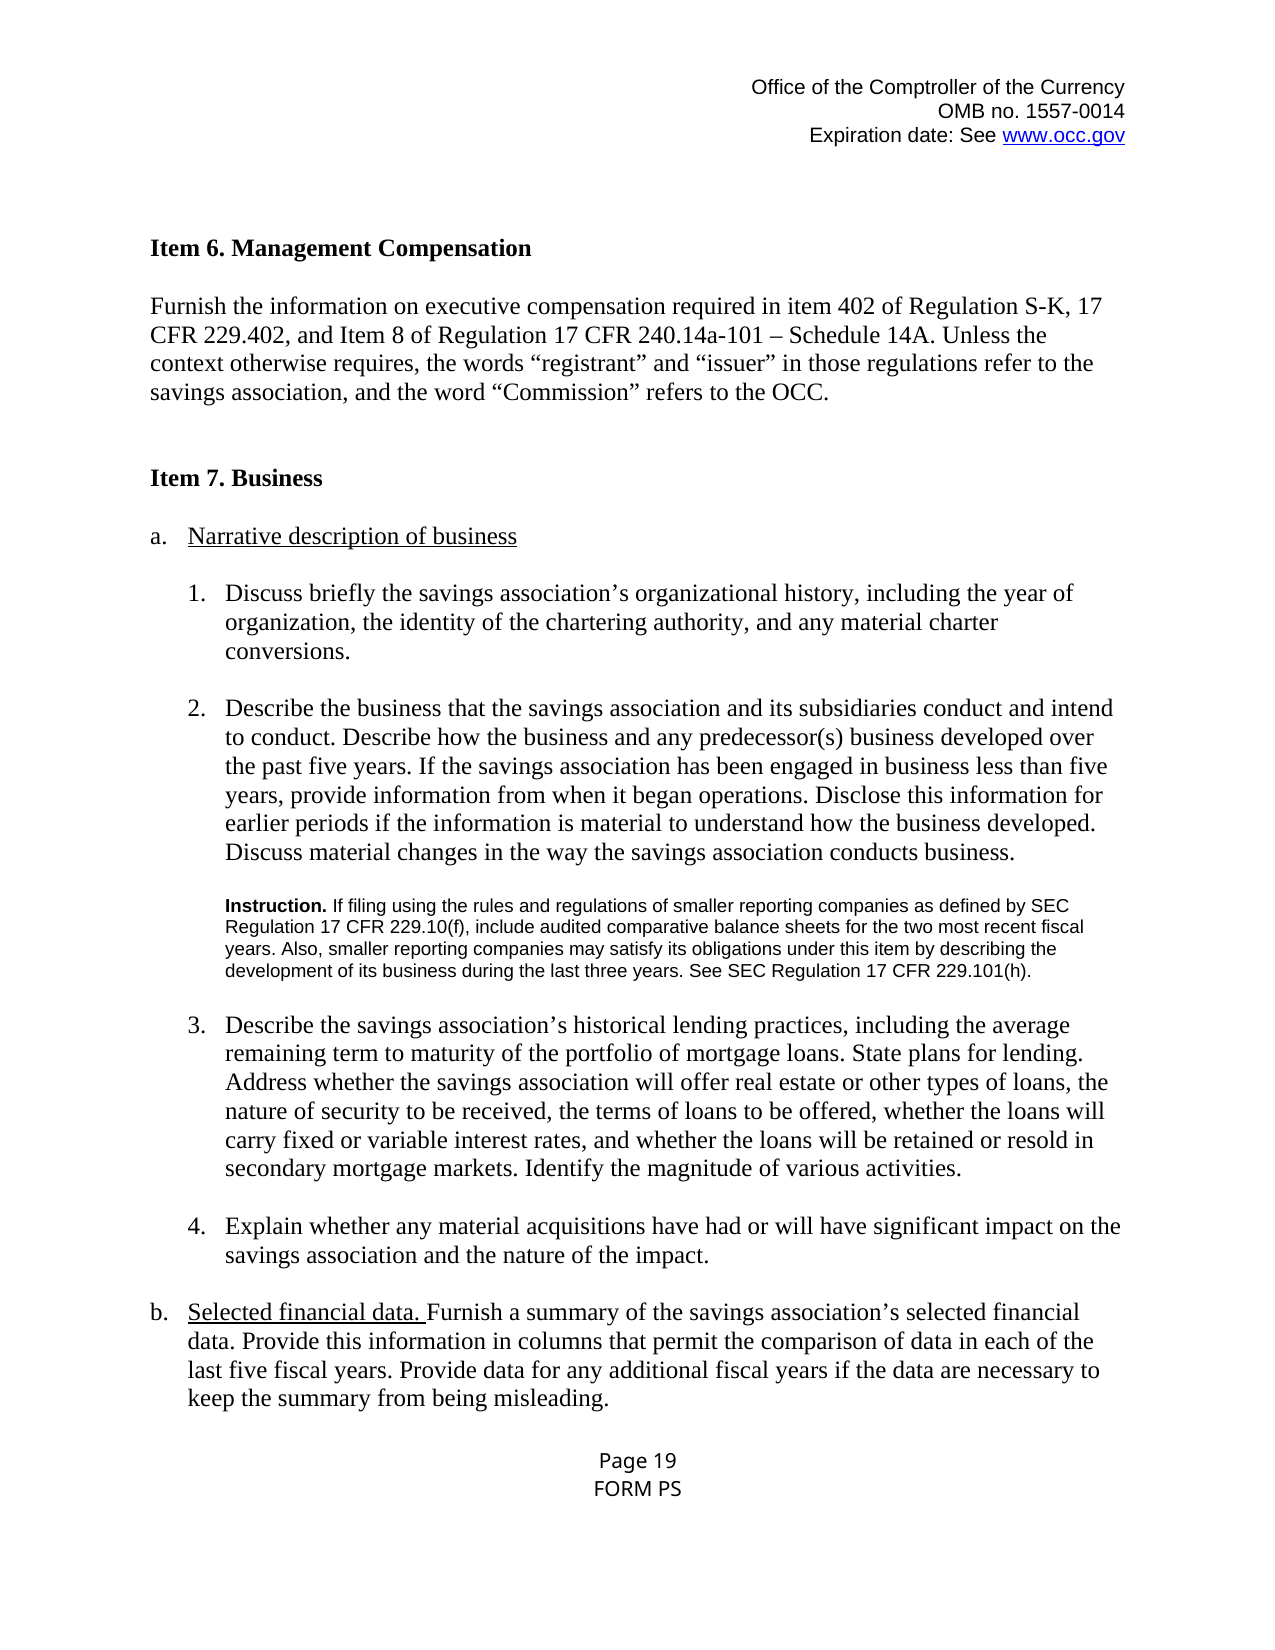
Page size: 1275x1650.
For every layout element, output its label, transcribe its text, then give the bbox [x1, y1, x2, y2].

list Explain whether any material acquisitions have had or will have significant impact on the savings association and the nature of the impact. [187, 1211, 1125, 1268]
subtitle Item 7. Business [150, 463, 1125, 492]
list Describe the business that the savings association and its subsidiaries conduct and intend to conduct. Describe how the business and any predecessor(s) business developed over the past five years. If the savings association has been engaged in business less than five years, provide information from when it began operations. Disclose this information for earlier periods if the information is material to understand how the business developed. Discuss material changes in the way the savings association conducts business. [187, 693, 1125, 866]
text Instruction. If filing using the rules and regulations of smaller reporting companies as defined by SEC Regulation 17 CFR 229.10(f), include audited comparative balance sheets for the two most recent fiscal years. Also, smaller reporting companies may satisfy its obligations under this item by describing the development of its business during the last three years. See SEC Regulation 17 CFR 229.101(h). [225, 895, 1125, 981]
list Narrative description of business [150, 521, 1125, 550]
text Furnish the information on executive compensation required in item 402 of Regulation S-K, 17 CFR 229.402, and Item 8 of Regulation 17 CFR 240.14a-101 – Schedule 14A. Unless the context otherwise requires, the words “registrant” and “issuer” in those regulations refer to the savings association, and the word “Commission” refers to the OCC. [150, 291, 1125, 406]
list Selected financial data. Furnish a summary of the savings association’s selected financial data. Provide this information in columns that permit the comparison of data in each of the last five fiscal years. Provide data for any additional fiscal years if the data are necessary to keep the summary from being misleading. [150, 1297, 1125, 1412]
list Discuss briefly the savings association’s organizational history, including the year of organization, the identity of the chartering authority, and any material charter conversions. [187, 578, 1125, 665]
subtitle Item 6. Management Compensation [150, 233, 1125, 262]
list Describe the savings association’s historical lending practices, including the average remaining term to maturity of the portfolio of mortgage loans. State plans for lending. Address whether the savings association will offer real estate or other types of loans, the nature of security to be received, the terms of loans to be offered, whether the loans will carry fixed or variable interest rates, and whether the loans will be retained or resold in secondary mortgage markets. Identify the magnitude of various activities. [187, 1010, 1125, 1182]
